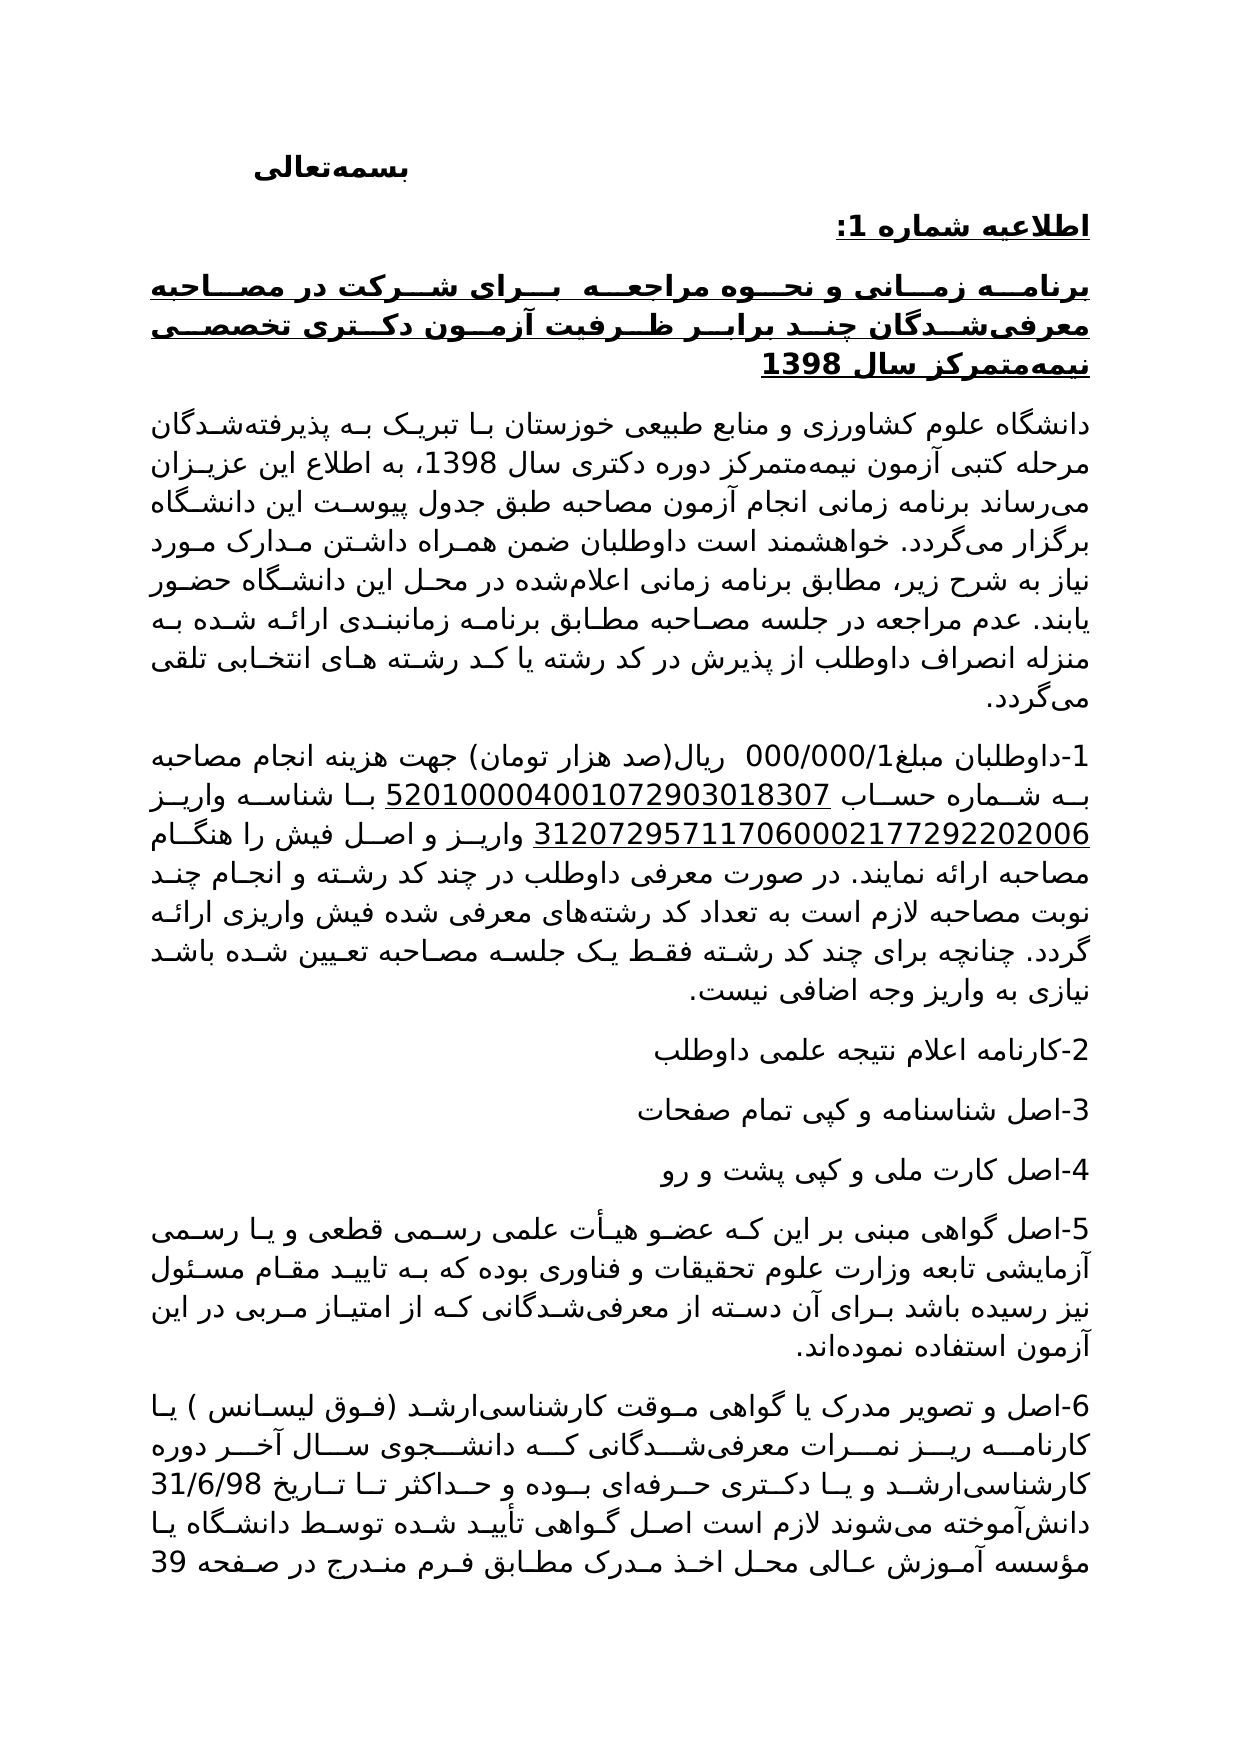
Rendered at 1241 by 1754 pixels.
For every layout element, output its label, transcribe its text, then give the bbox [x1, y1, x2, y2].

text 5-اصل گواهی مبنی بر این که عضو هیأت علمی رسمی قطعی و یا رسمی آزمایشی تابعه وزارت علوم تحقیقات و فناوری بوده که به تایید مقام مسئول نیز رسیده باشد برای آن دسته از معرفی‌شدگانی که از امتیاز مربی در این آزمون استفاده نموده‌اند. [150, 1213, 1090, 1363]
text برنامه زمانی و نحوه مراجعه برای شرکت در مصاحبه معرفی‌شدگان چند برابر ظرفیت آزمون دکتری تخصصی نیمه‌متمرکز سال 1398 [150, 269, 1090, 299]
text 1-داوطلبان مبلغ000/000/1 ریال(صد هزار تومان) جهت هزینه انجام مصاحبه به شماره حساب 520100004001072903018307 با شناسه واریز 312072957117060002177292202006 واریز و اصل فیش را هنگام مصاحبه ارائه نمایند. در صورت معرفی داوطلب در چند کد رشته و انجام چند نوبت مصاحبه لازم است به تعداد کد رشته‌های معرفی شده فیش واریزی ارائه گردد. چنانچه برای چند کد رشته فقط یک جلسه مصاحبه تعیین شده باشد نیازی به واریز وجه اضافی نیست. [150, 740, 1090, 1007]
text اطلاعیه شماره 1: [150, 210, 1090, 244]
text برنامه زمانی و نحوه مراجعه برای شرکت در مصاحبه معرفی‌شدگان چند برابر ظرفیت آزمون دکتری تخصصی نیمه‌متمرکز سال 1398 [150, 300, 1090, 338]
text دانشگاه علوم کشاورزی و منابع طبیعی خوزستان با تبریک به پذیرفته‌شدگان مرحله کتبی آزمون نیمه‌متمرکز دوره دکتری سال 1398، به اطلاع این عزیزان می‌رساند برنامه زمانی انجام آزمون مصاحبه طبق جدول پیوست این دانشگاه برگزار می‌گردد. خواهشمند است داوطلبان ضمن همراه داشتن مدارک مورد نیاز به شرح زیر، مطابق برنامه زمانی اعلام‌شده در محل این دانشگاه حضور یابند. عدم مراجعه در جلسه مصاحبه مطابق برنامه زمانبندی ارائه شده به منزله انصراف داوطلب از پذیرش در کد رشته یا کد رشته های انتخابی تلقی می‌گردد. [150, 407, 1090, 714]
text 4-اصل کارت ملی و کپی پشت و رو [150, 1153, 1090, 1187]
text 3-اصل شناسنامه و کپی تمام صفحات [150, 1093, 1090, 1127]
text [150, 1389, 1090, 1579]
text برنامه زمانی و نحوه مراجعه برای شرکت در مصاحبه معرفی‌شدگان چند برابر ظرفیت آزمون دکتری تخصصی نیمه‌متمرکز سال 1398 [150, 339, 1090, 381]
text بسمه‌تعالی [150, 150, 1090, 184]
text 2-کارنامه اعلام نتیجه علمی داوطلب [150, 1033, 1090, 1067]
